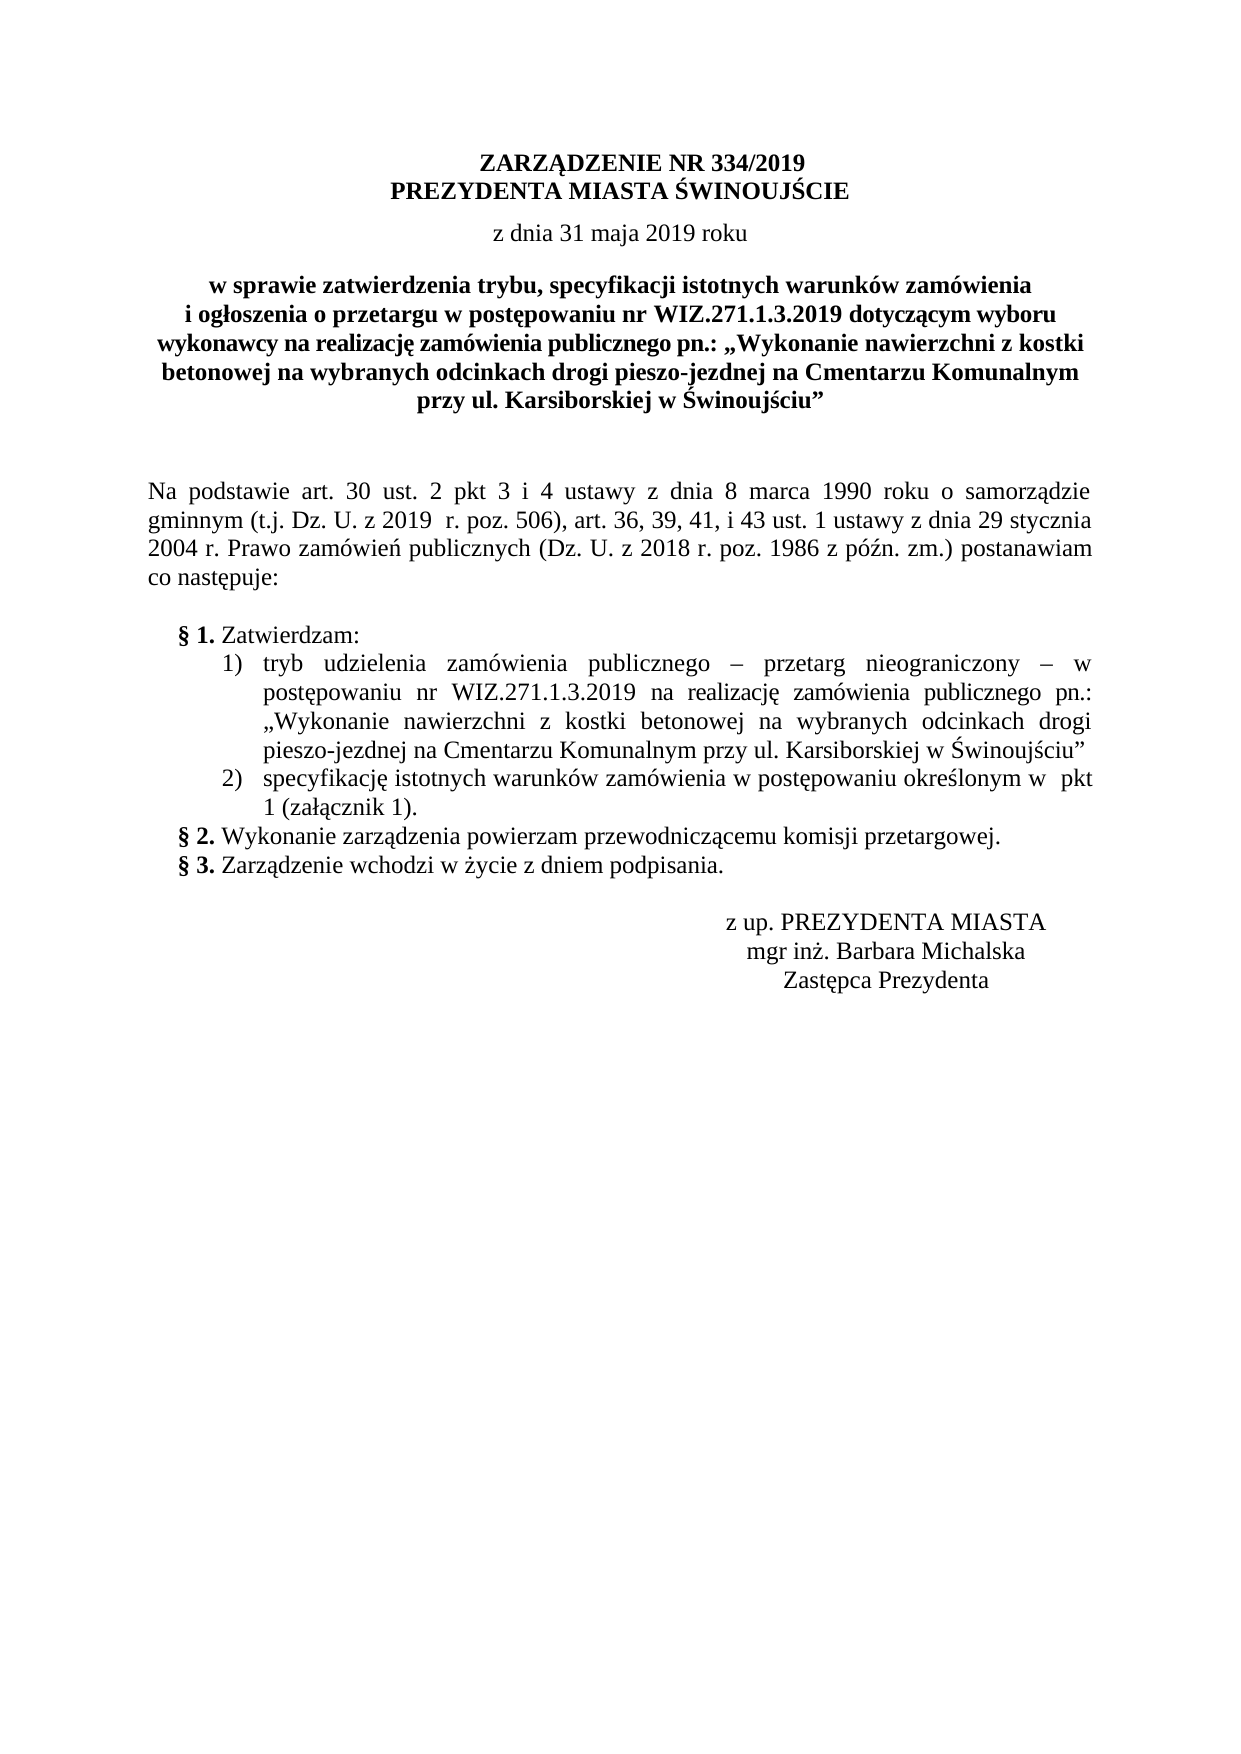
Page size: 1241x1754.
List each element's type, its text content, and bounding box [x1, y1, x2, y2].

text w sprawie zatwierdzenia trybu, specyfikacji istotnych warunków zamówienia i ogłoszenia o przetargu w postępowaniu nr WIZ.271.1.3.2019 dotyczącym wyboru wykonawcy na realizację zamówienia publicznego pn.: „Wykonanie nawierzchni z kostki betonowej na wybranych odcinkach drogi pieszo-jezdnej na Cmentarzu Komunalnym przy ul. Karsiborskiej w Świnoujściu” [148, 271, 1093, 414]
title ZARZĄDZENIE NR 334/2019 [148, 148, 1092, 176]
text z dnia 31 maja 2019 roku [148, 218, 1092, 246]
text Zastępca Prezydenta [679, 965, 1092, 993]
list tryb udzielenia zamówienia publicznego – przetarg nieograniczony – w postępowaniu nr WIZ.271.1.3.2019 na realizację zamówienia publicznego pn.: „Wykonanie nawierzchni z kostki betonowej na wybranych odcinkach drogi pieszo-jezdnej na Cmentarzu Komunalnym przy ul. Karsiborskiej w Świnoujściu” [222, 648, 1092, 763]
text § 1. Zatwierdzam: [177, 620, 1092, 648]
text PREZYDENTA MIASTA ŚWINOUJŚCIE [148, 176, 1092, 205]
list specyfikację istotnych warunków zamówienia w postępowaniu określonym w pkt 1 (załącznik 1). [222, 763, 1092, 821]
text mgr inż. Barbara Michalska [679, 936, 1092, 965]
text § 3. Zarządzenie wchodzi w życie z dniem podpisania. [177, 850, 1092, 878]
text § 2. Wykonanie zarządzenia powierzam przewodniczącemu komisji przetargowej. [177, 821, 1092, 850]
text Na podstawie art. 30 ust. 2 pkt 3 i 4 ustawy z dnia 8 marca 1990 roku o samorządzie gminnym (t.j. Dz. U. z 2019 r. poz. 506), art. 36, 39, 41, i 43 ust. 1 ustawy z dnia 29 stycznia 2004 r. Prawo zamówień publicznych (Dz. U. z 2018 r. poz. 1986 z późn. zm.) postanawiam co następuje: [148, 476, 1092, 591]
text z up. PREZYDENTA MIASTA [679, 907, 1092, 936]
